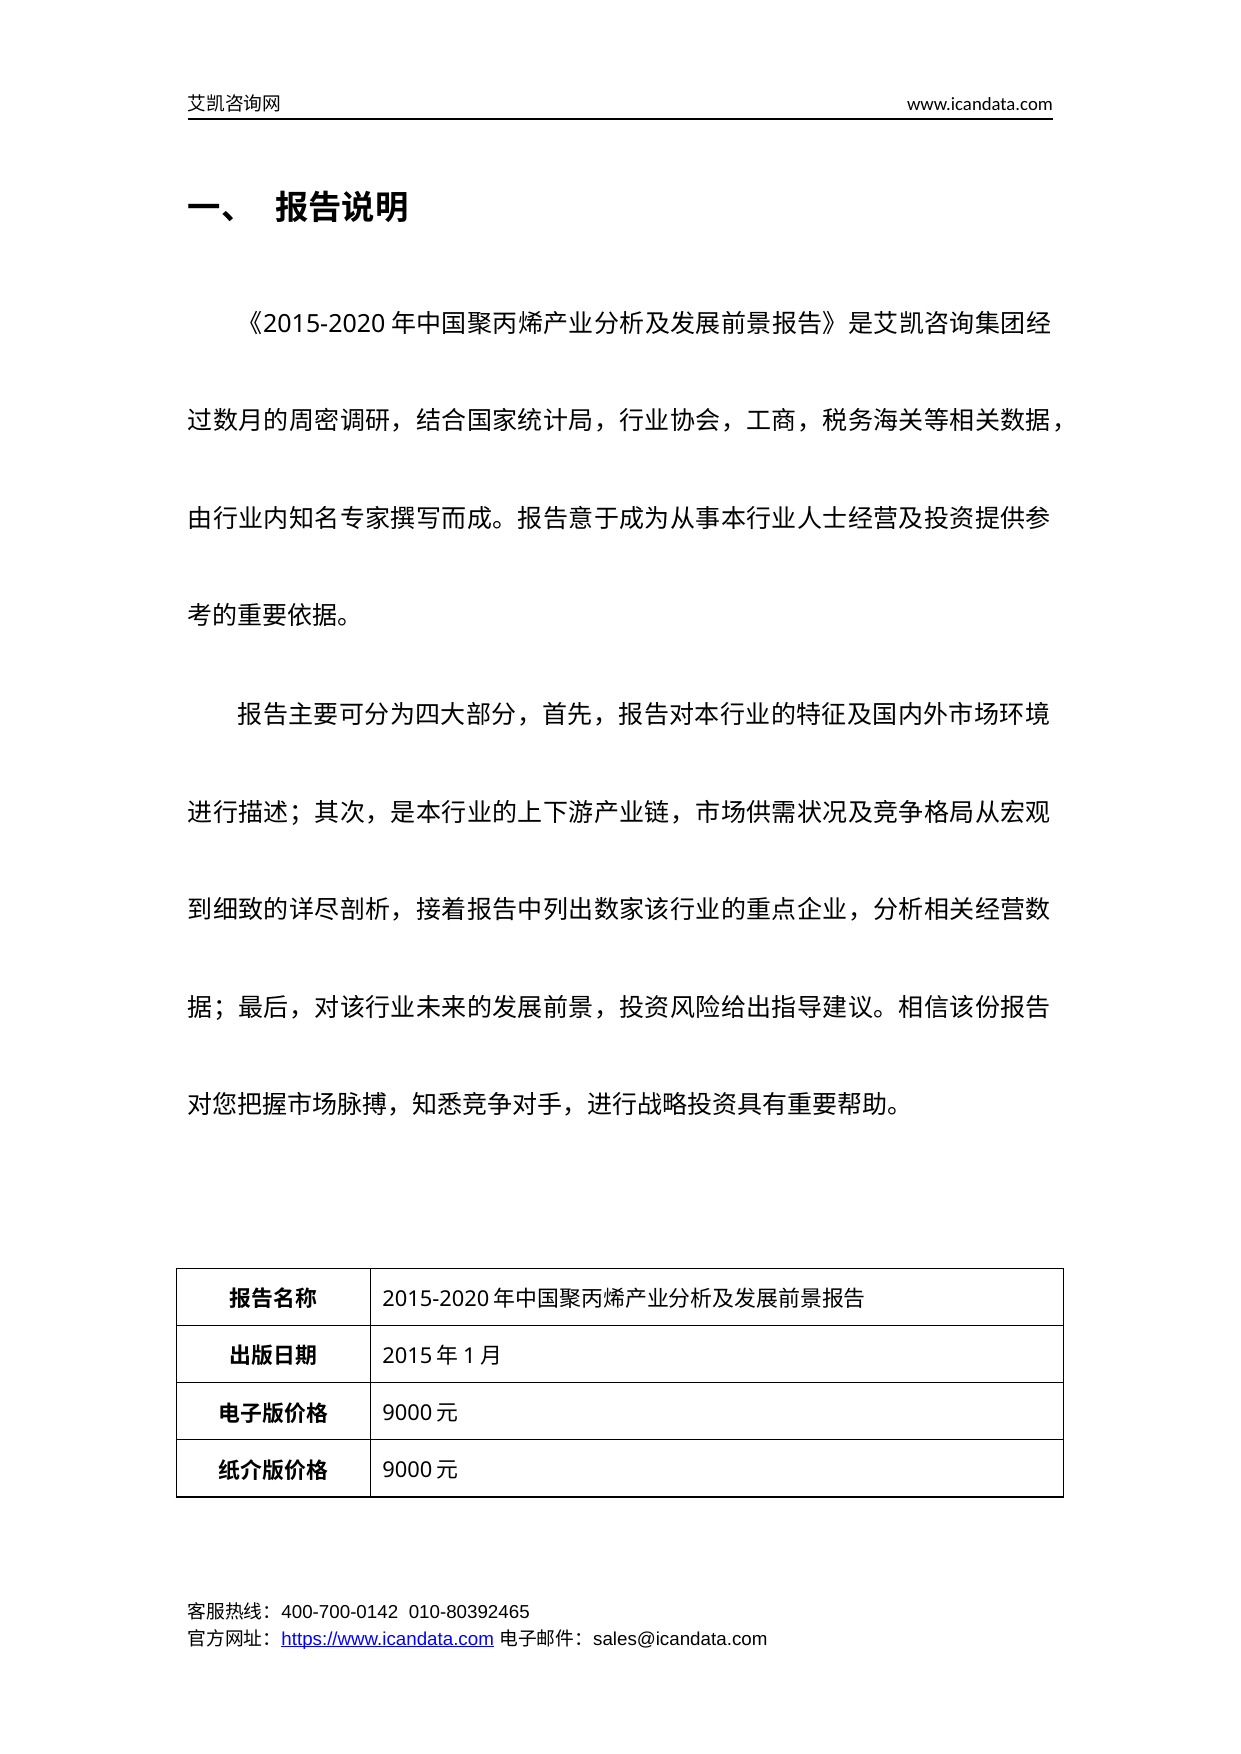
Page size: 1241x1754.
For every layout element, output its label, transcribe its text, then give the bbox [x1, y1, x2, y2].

table_cell 9000元 [371, 1383, 1063, 1439]
subtitle 报告说明 [187, 172, 1053, 237]
table_header 报告名称 [177, 1269, 370, 1325]
table_cell 9000元 [371, 1440, 1063, 1496]
table_cell 出版日期 [177, 1326, 370, 1382]
table_cell 纸介版价格 [177, 1440, 370, 1496]
table_cell 电子版价格 [177, 1383, 370, 1439]
table_cell 2015年1月 [371, 1326, 1063, 1382]
text 报告主要可分为四大部分，首先，报告对本行业的特征及国内外市场环境进行描述；其次，是本行业的上下游产业链，市场供需状况及竞争格局从宏观到细致的详尽剖析，接着报告中列出数家该行业的重点企业，分析相关经营数据；最后，对该行业未来的发展前景，投资风险给出指导建议。相信该份报告对您把握市场脉搏，知悉竞争对手，进行战略投资具有重要帮助。 [187, 681, 1053, 1136]
text 《2015-2020年中国聚丙烯产业分析及发展前景报告》是艾凯咨询集团经过数月的周密调研，结合国家统计局，行业协会，工商，税务海关等相关数据，由行业内知名专家撰写而成。报告意于成为从事本行业人士经营及投资提供参考的重要依据。 [187, 289, 1053, 646]
table_header 2015-2020年中国聚丙烯产业分析及发展前景报告 [371, 1269, 1063, 1325]
